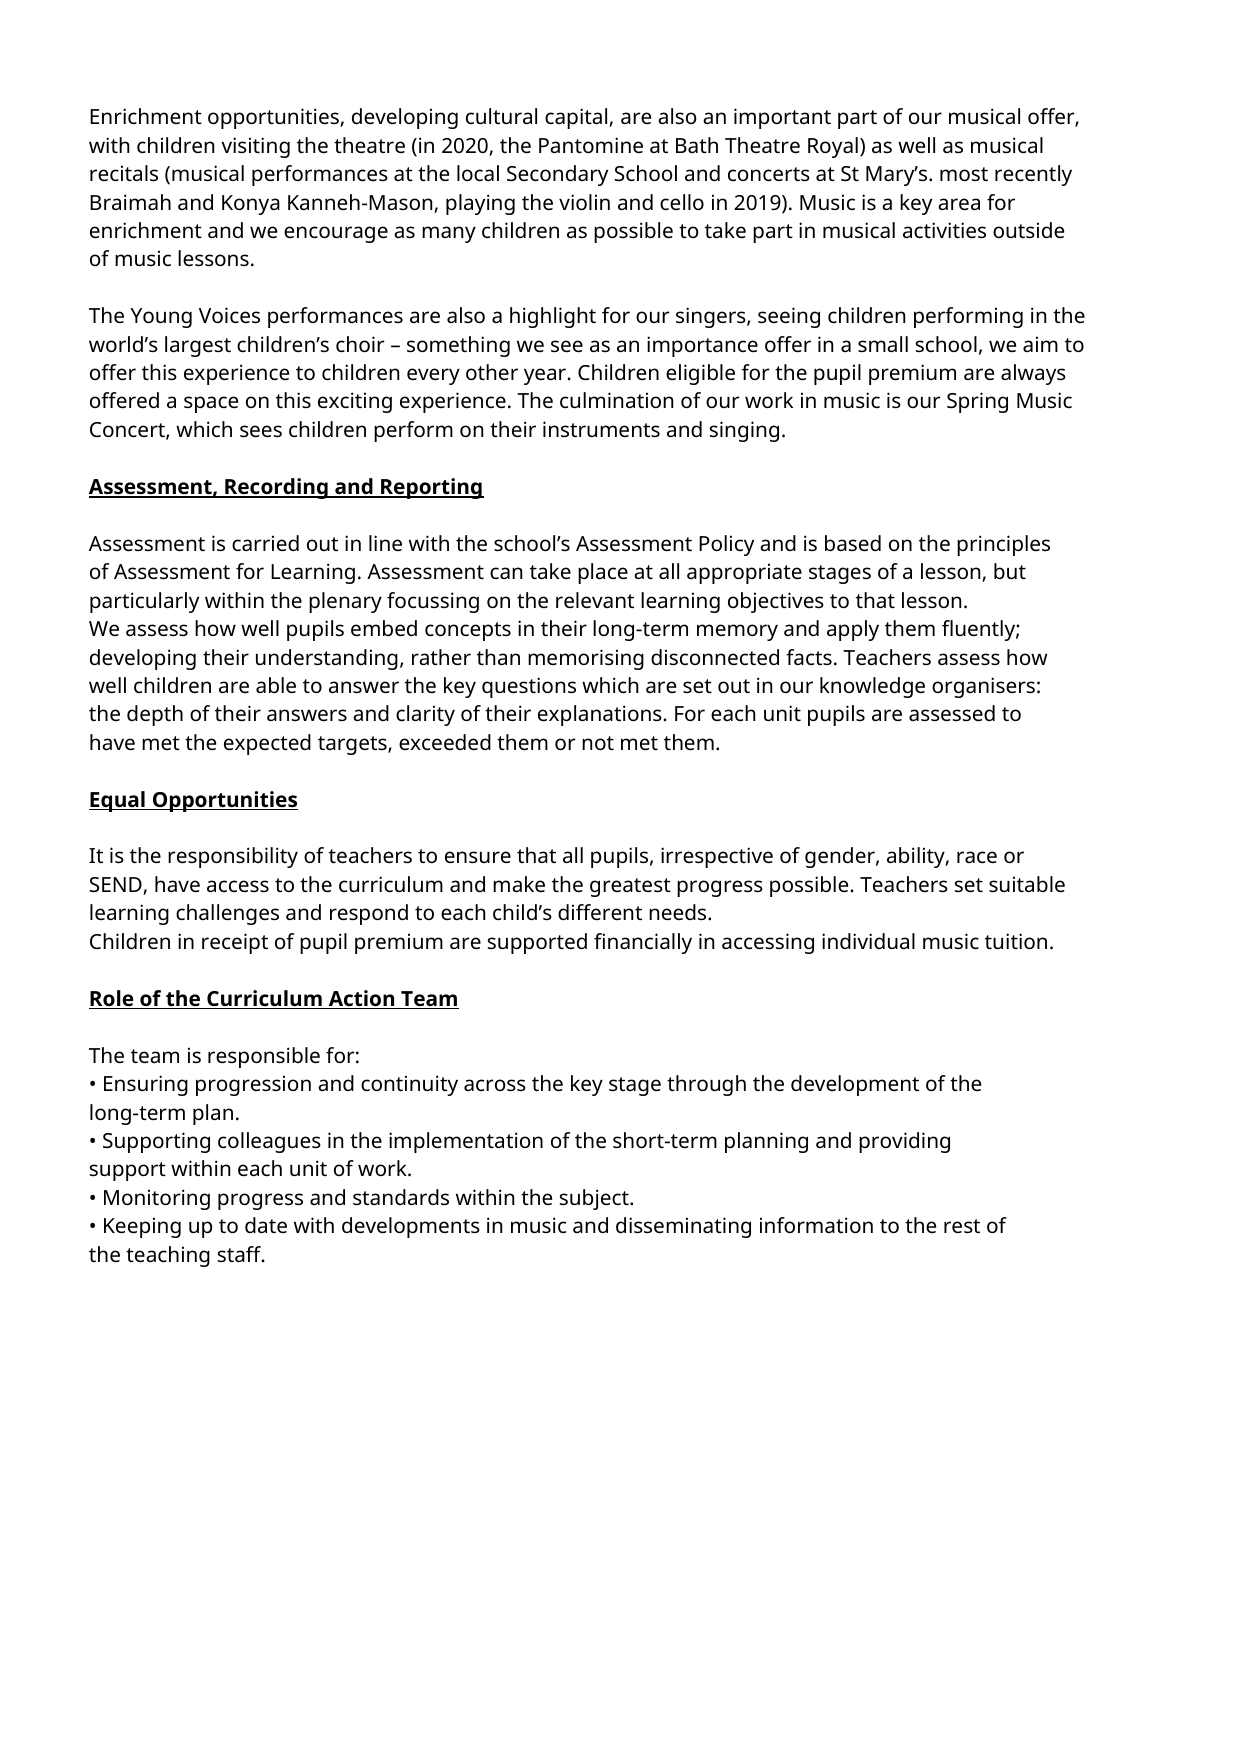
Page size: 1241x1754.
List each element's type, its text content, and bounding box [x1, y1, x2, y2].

text The Young Voices performances are also a highlight for our singers, seeing children performing in the world’s largest children’s choir – something we see as an importance offer in a small school, we aim to offer this experience to children every other year. Children eligible for the pupil premium are always offered a space on this exciting experience. The culmination of our work in music is our Spring Music Concert, which sees children perform on their instruments and singing. [89, 301, 1090, 443]
text support within each unit of work. [89, 1154, 1090, 1183]
text Equal Opportunities [89, 785, 1090, 813]
text • Ensuring progression and continuity across the key stage through the development of the [89, 1069, 1090, 1098]
text the teaching staff. [89, 1240, 1090, 1268]
text • Supporting colleagues in the implementation of the short-term planning and providing [89, 1126, 1090, 1154]
text developing their understanding, rather than memorising disconnected facts. Teachers assess how [89, 643, 1090, 671]
text the depth of their answers and clarity of their explanations. For each unit pupils are assessed to [89, 699, 1090, 728]
text • Keeping up to date with developments in music and disseminating information to the rest of [89, 1211, 1090, 1240]
text We assess how well pupils embed concepts in their long-term memory and apply them fluently; [89, 614, 1090, 643]
text have met the expected targets, exceeded them or not met them. [89, 728, 1090, 756]
text of Assessment for Learning. Assessment can take place at all appropriate stages of a lesson, but [89, 557, 1090, 586]
text Role of the Curriculum Action Team [89, 984, 1090, 1012]
text • Monitoring progress and standards within the subject. [89, 1183, 1090, 1211]
text long-term plan. [89, 1098, 1090, 1126]
text Assessment, Recording and Reporting [89, 472, 1090, 500]
text well children are able to answer the key questions which are set out in our knowledge organisers: [89, 671, 1090, 699]
text Assessment is carried out in line with the school’s Assessment Policy and is based on the principles [89, 529, 1090, 557]
text particularly within the plenary focussing on the relevant learning objectives to that lesson. [89, 586, 1090, 614]
text Children in receipt of pupil premium are supported financially in accessing individual music tuition. [89, 927, 1090, 955]
text It is the responsibility of teachers to ensure that all pupils, irrespective of gender, ability, race or [89, 842, 1090, 870]
text Enrichment opportunities, developing cultural capital, are also an important part of our musical offer, with children visiting the theatre (in 2020, the Pantomine at Bath Theatre Royal) as well as musical recitals (musical performances at the local Secondary School and concerts at St Mary’s. most recently Braimah and Konya Kanneh-Mason, playing the violin and cello in 2019). Music is a key area for enrichment and we encourage as many children as possible to take part in musical activities outside of music lessons. [89, 102, 1090, 273]
text The team is responsible for: [89, 1041, 1090, 1069]
text SEND, have access to the curriculum and make the greatest progress possible. Teachers set suitable [89, 870, 1090, 898]
text learning challenges and respond to each child’s different needs. [89, 898, 1090, 927]
